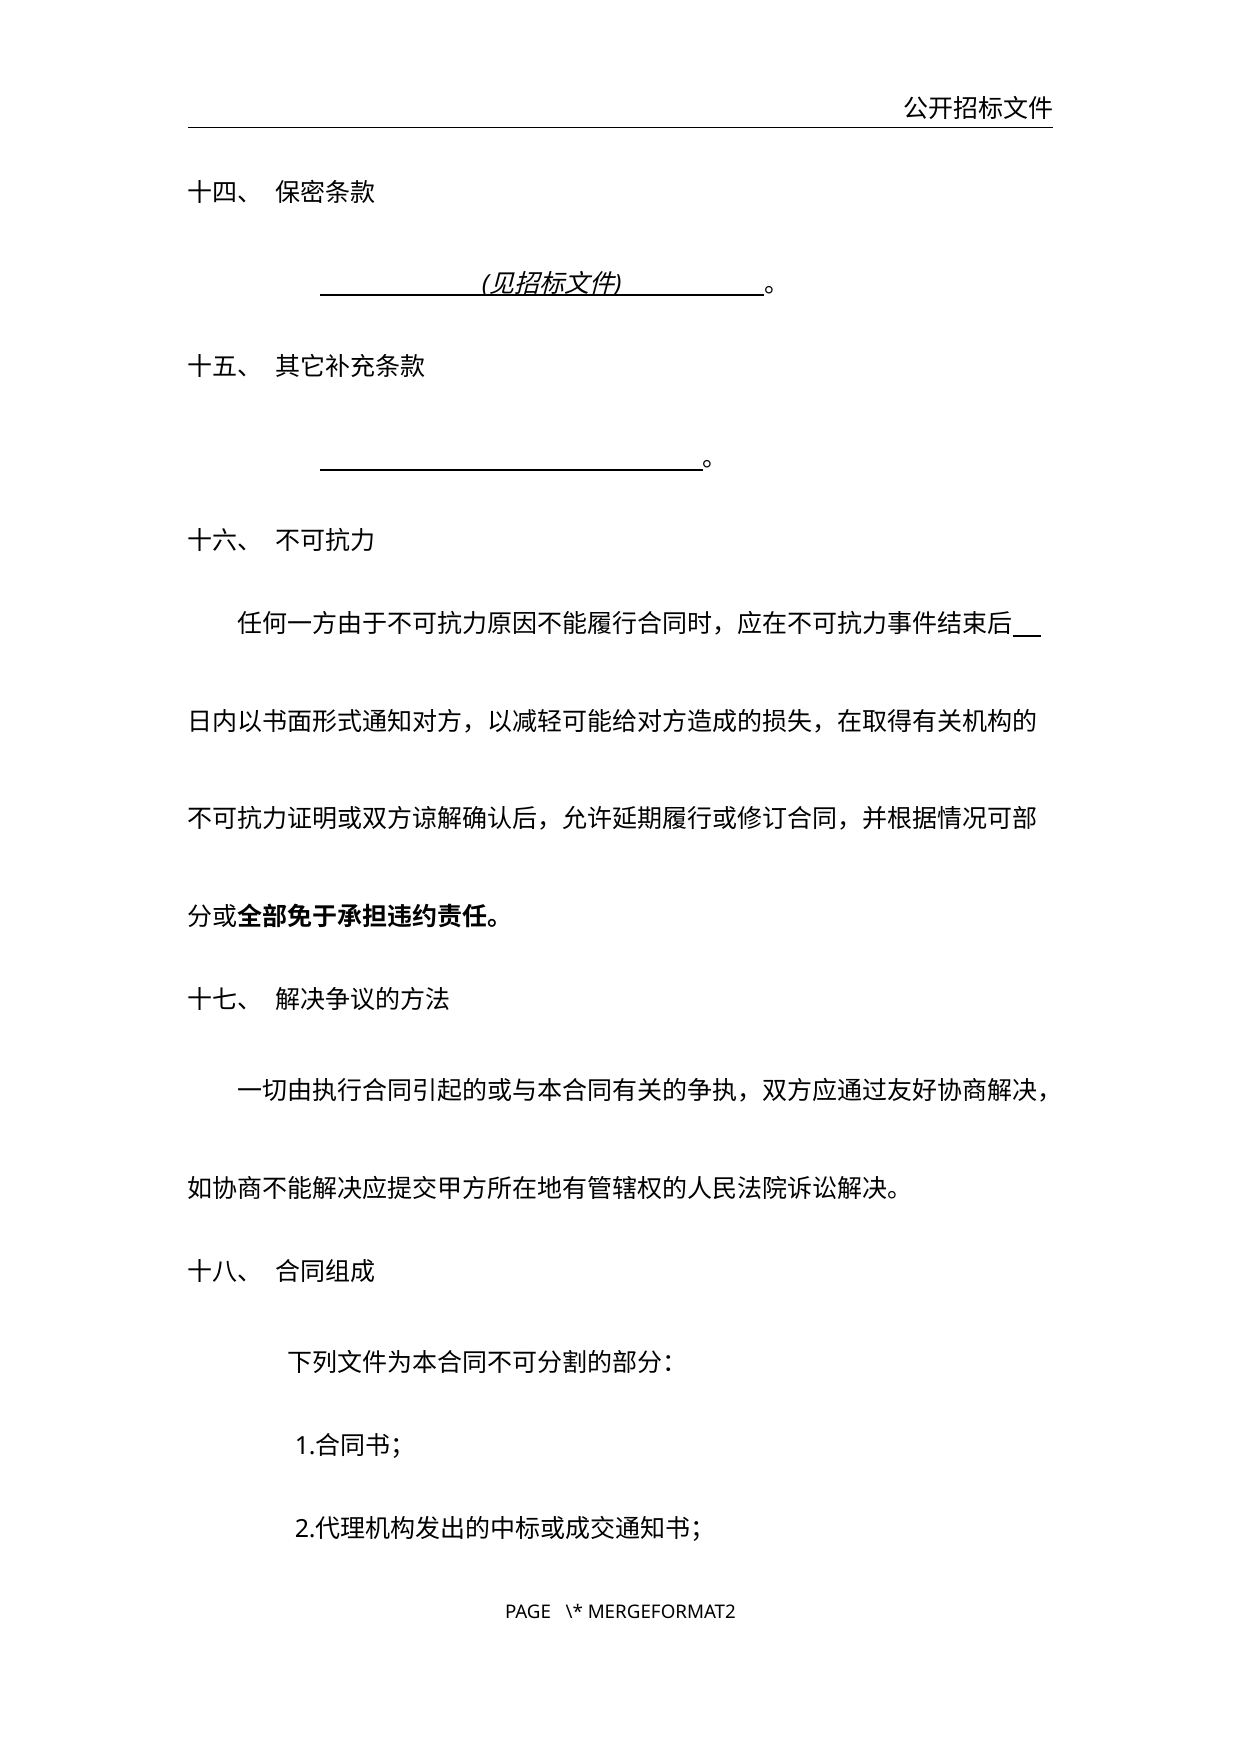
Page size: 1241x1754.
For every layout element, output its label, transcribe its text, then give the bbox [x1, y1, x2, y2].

list 解决争议的方法 [187, 965, 1053, 1030]
list 1.合同书； [244, 1411, 1053, 1476]
list 其它补充条款 [187, 332, 1053, 397]
list 合同组成 [187, 1237, 1053, 1302]
list (见招标文件) 。 [244, 249, 1053, 314]
text 下列文件为本合同不可分割的部分： [187, 1328, 1053, 1393]
list 2.代理机构发出的中标或成交通知书； [244, 1494, 1053, 1559]
text 任何一方由于不可抗力原因不能履行合同时，应在不可抗力事件结束后 日内以书面形式通知对方，以减轻可能给对方造成的损失，在取得有关机构的不可抗力证明或双方谅解确认后，允许延期履行或修订合同，并根据情况可部分或全部免于承担违约责任。 [187, 589, 1053, 947]
list 保密条款 [187, 158, 1053, 223]
list 不可抗力 [187, 506, 1053, 571]
list 一切由执行合同引起的或与本合同有关的争执，双方应通过友好协商解决，如协商不能解决应提交甲方所在地有管辖权的人民法院诉讼解决。 [187, 1056, 1053, 1219]
list 。 [244, 423, 1053, 488]
